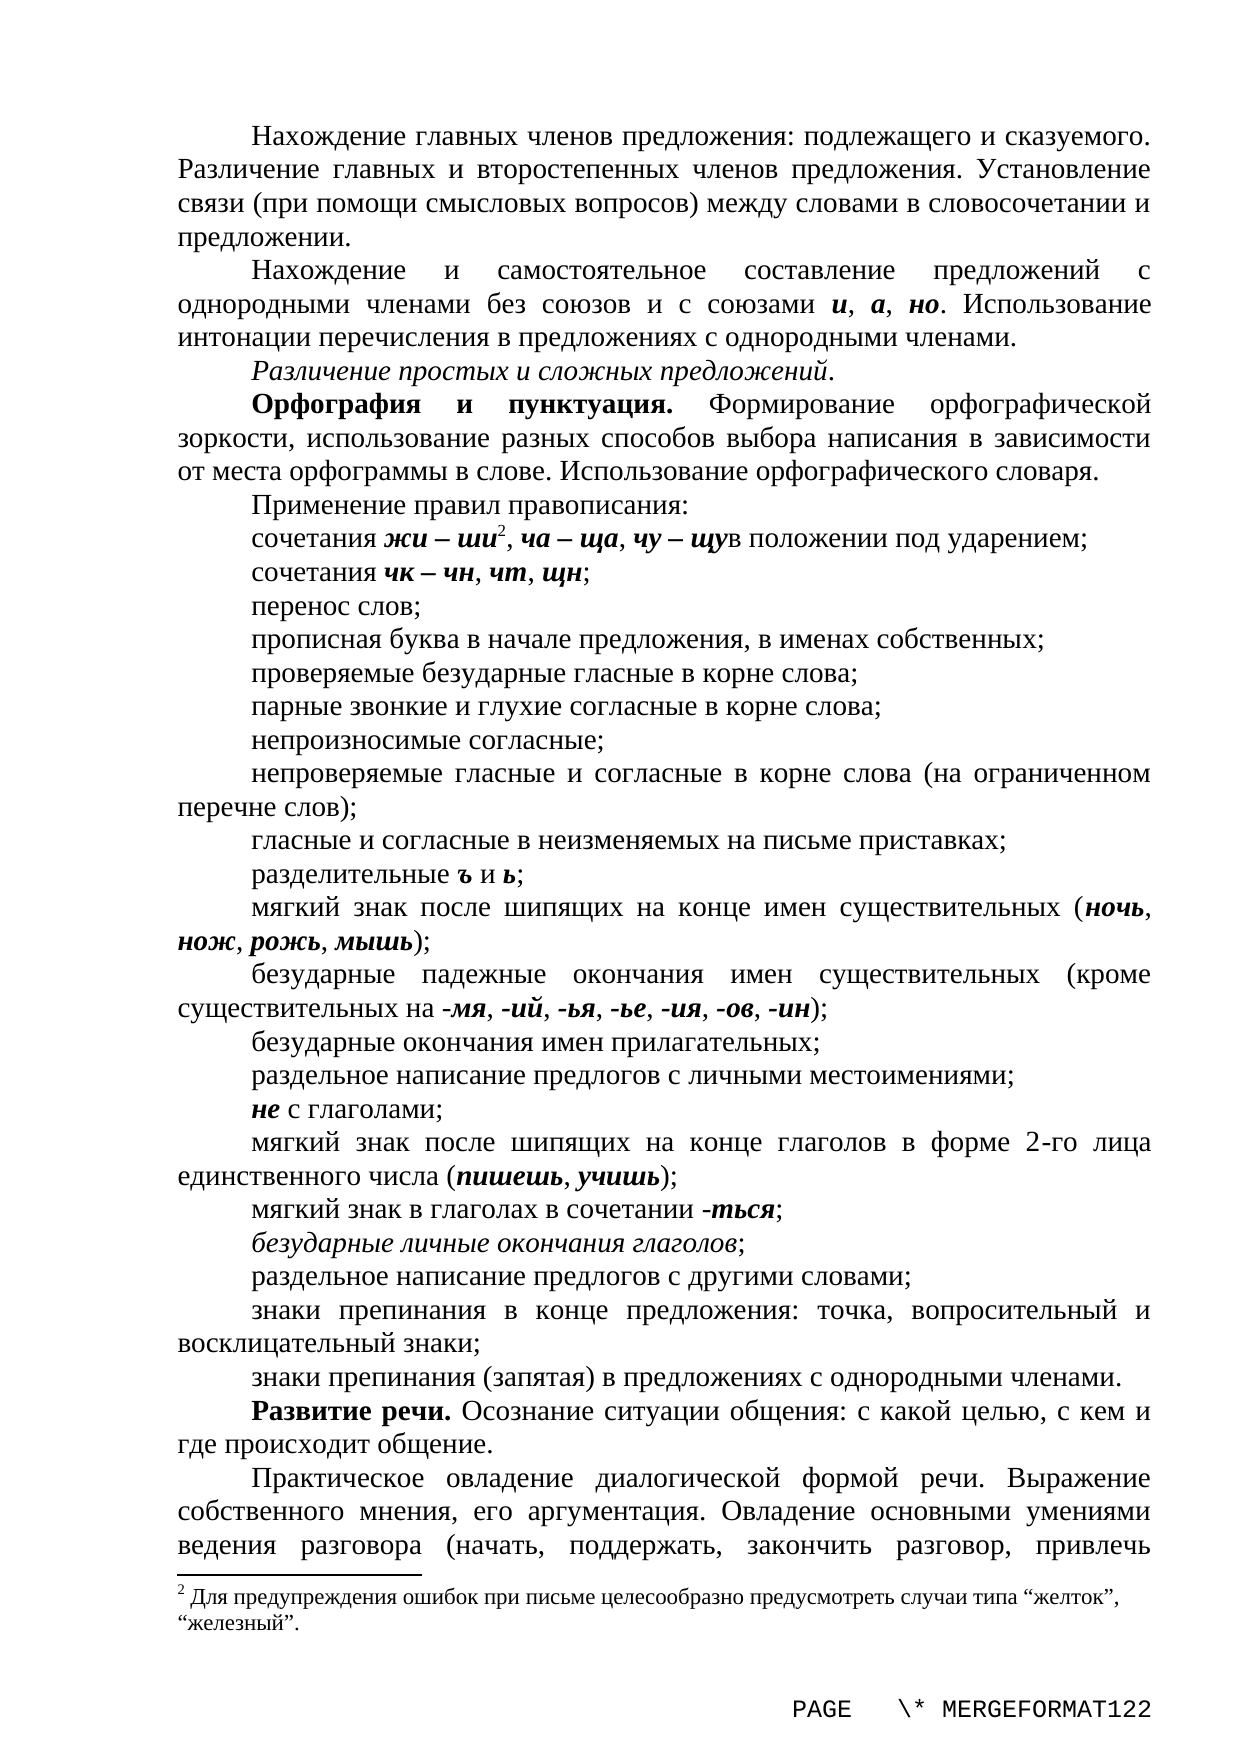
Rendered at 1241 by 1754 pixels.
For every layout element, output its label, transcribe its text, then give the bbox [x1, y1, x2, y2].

text Различение простых и сложных предложений. [177, 353, 1152, 386]
text мягкий знак в глаголах в сочетании -ться; [177, 1191, 1152, 1225]
text Орфография и пунктуация. Формирование орфографической зоркости, использование разных способов выбора написания в зависимости от места орфограммы в слове. Использование орфографического словаря. [177, 386, 1152, 487]
text перенос слов; [177, 588, 1152, 621]
text парные звонкие и глухие согласные в корне слова; [177, 688, 1152, 722]
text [177, 1460, 1152, 1560]
text безударные окончания имен прилагательных; [177, 1024, 1152, 1057]
text Применение правил правописания: [177, 487, 1152, 521]
text безударные падежные окончания имен существительных (кроме существительных на -мя, -ий, -ья, -ье, -ия, -ов, -ин); [177, 957, 1152, 1024]
text гласные и согласные в неизменяемых на письме приставках; [177, 822, 1152, 856]
text раздельное написание предлогов с другими словами; [177, 1258, 1152, 1292]
text раздельное написание предлогов с личными местоимениями; [177, 1057, 1152, 1091]
text Нахождение главных членов предложения: подлежащего и сказуемого. Различение главных и второстепенных членов предложения. Установление связи (при помощи смысловых вопросов) между словами в словосочетании и предложении. [177, 118, 1152, 252]
text прописная буква в начале предложения, в именах собственных; [177, 621, 1152, 655]
text непроизносимые согласные; [177, 722, 1152, 755]
text сочетания жи – ши, ча – ща, чу – щув положении под ударением; [177, 521, 1152, 554]
text Развитие речи. Осознание ситуации общения: с какой целью, с кем и где происходит общение. [177, 1393, 1152, 1460]
text мягкий знак после шипящих на конце глаголов в форме 2-го лица единственного числа (пишешь, учишь); [177, 1124, 1152, 1191]
text Нахождение и самостоятельное составление предложений с однородными членами без союзов и с союзами и, а, но. Использование интонации перечисления в предложениях с однородными членами. [177, 252, 1152, 353]
text безударные личные окончания глаголов; [177, 1225, 1152, 1258]
text сочетания чк – чн, чт, щн; [177, 554, 1152, 588]
text знаки препинания (запятая) в предложениях с однородными членами. [177, 1359, 1152, 1393]
text проверяемые безударные гласные в корне слова; [177, 655, 1152, 688]
text мягкий знак после шипящих на конце имен существительных (ночь, нож, рожь, мышь); [177, 889, 1152, 957]
text непроверяемые гласные и согласные в корне слова (на ограниченном перечне слов); [177, 755, 1152, 822]
text разделительные ъ и ь; [177, 856, 1152, 889]
text не с глаголами; [177, 1091, 1152, 1124]
text знаки препинания в конце предложения: точка, вопросительный и восклицательный знаки; [177, 1292, 1152, 1359]
